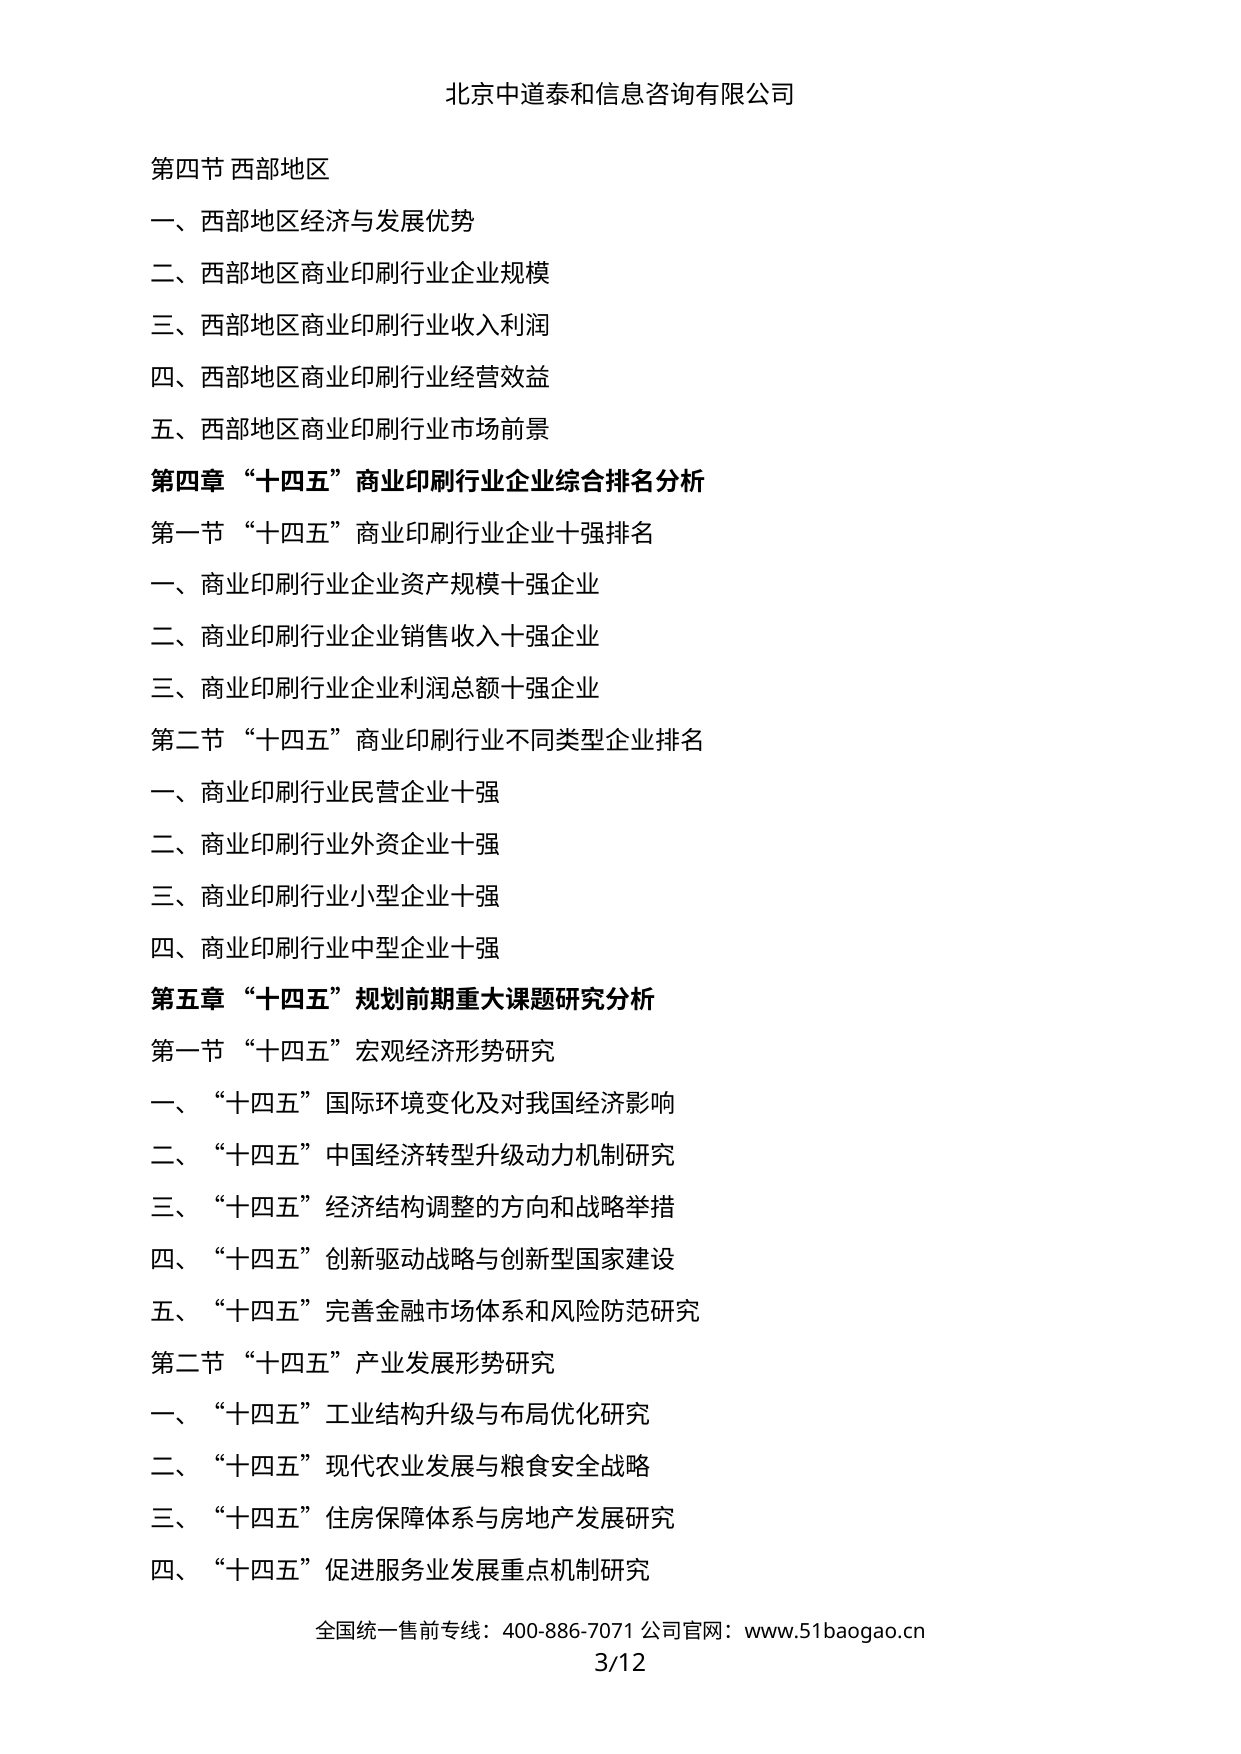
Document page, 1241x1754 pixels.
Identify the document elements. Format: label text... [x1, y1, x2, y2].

text 二、西部地区商业印刷行业企业规模 [150, 254, 1090, 290]
text 四、“十四五”促进服务业发展重点机制研究 [150, 1551, 1090, 1587]
text 二、“十四五”现代农业发展与粮食安全战略 [150, 1447, 1090, 1483]
text 一、商业印刷行业企业资产规模十强企业 [150, 565, 1090, 601]
text 第五章 “十四五”规划前期重大课题研究分析 [150, 980, 1090, 1016]
text 三、商业印刷行业小型企业十强 [150, 876, 1090, 912]
text 第一节 “十四五”商业印刷行业企业十强排名 [150, 513, 1090, 549]
text 五、西部地区商业印刷行业市场前景 [150, 409, 1090, 446]
text 三、商业印刷行业企业利润总额十强企业 [150, 669, 1090, 705]
text 一、“十四五”国际环境变化及对我国经济影响 [150, 1084, 1090, 1120]
text 四、西部地区商业印刷行业经营效益 [150, 357, 1090, 394]
text 四、“十四五”创新驱动战略与创新型国家建设 [150, 1239, 1090, 1276]
text 二、商业印刷行业外资企业十强 [150, 824, 1090, 861]
text 第一节 “十四五”宏观经济形势研究 [150, 1032, 1090, 1068]
text 第四节 西部地区 [150, 150, 1090, 186]
text 五、“十四五”完善金融市场体系和风险防范研究 [150, 1291, 1090, 1327]
text 三、“十四五”经济结构调整的方向和战略举措 [150, 1187, 1090, 1224]
text 四、商业印刷行业中型企业十强 [150, 928, 1090, 964]
text 二、商业印刷行业企业销售收入十强企业 [150, 617, 1090, 653]
text 一、“十四五”工业结构升级与布局优化研究 [150, 1395, 1090, 1431]
text 第二节 “十四五”产业发展形势研究 [150, 1343, 1090, 1379]
text 三、“十四五”住房保障体系与房地产发展研究 [150, 1499, 1090, 1535]
text 三、西部地区商业印刷行业收入利润 [150, 306, 1090, 342]
text 一、商业印刷行业民营企业十强 [150, 772, 1090, 809]
text 一、西部地区经济与发展优势 [150, 202, 1090, 238]
text 第四章 “十四五”商业印刷行业企业综合排名分析 [150, 461, 1090, 497]
text 第二节 “十四五”商业印刷行业不同类型企业排名 [150, 721, 1090, 757]
text 二、“十四五”中国经济转型升级动力机制研究 [150, 1136, 1090, 1172]
